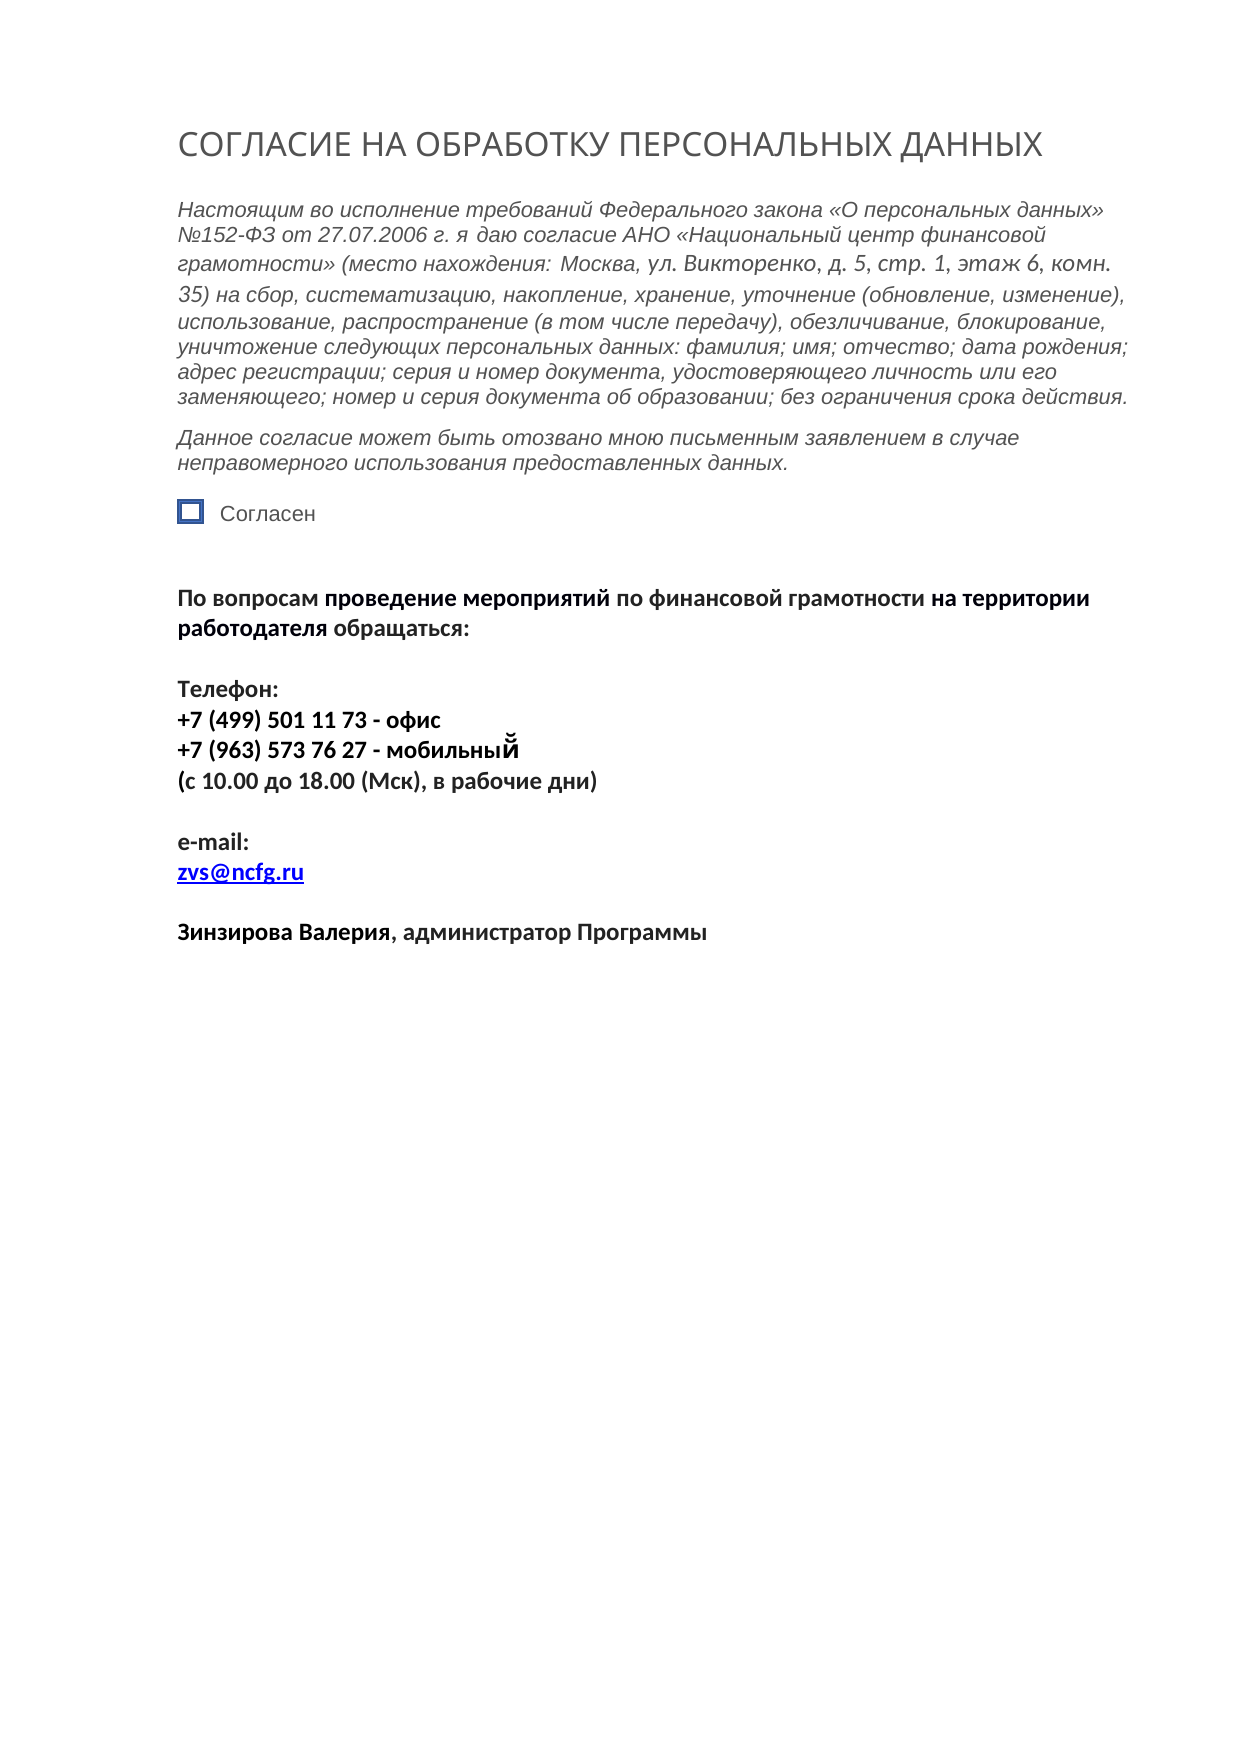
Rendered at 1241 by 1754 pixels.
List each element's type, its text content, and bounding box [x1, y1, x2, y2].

text Настоящим во исполнение требований Федерального закона «О персональных данных» №152-ФЗ от 27.07.2006 г. я даю согласие АНО «Национальный центр финансовой грамотности» (место нахождения: Москва, ул. Викторенко, д. 5, стр. 1, этаж 6, комн. 35) на сбор, систематизацию, накопление, хранение, уточнение (обновление, изменение), использование, распространение (в том числе передачу), обезличивание, блокирование, уничтожение следующих персональных данных: фамилия; имя; отчество; дата рождения; адрес регистрации; серия и номер документа, удостоверяющего личность или его заменяющего; номер и серия документа об образовании; без ограничения срока действия. [177, 197, 1152, 409]
text Телефон: +7 (499) 501 11 73 - офис +7 (963) 573 76 27 - мобильный̆ (с 10.00 до 18.00 (Мск), в рабочие дни) [177, 673, 1152, 826]
text Зинзирова Валерия, администратор Программы [177, 916, 1152, 977]
text Согласен [177, 501, 1152, 526]
text По вопросам проведение мероприятий по финансовой грамотности на территории работодателя обращаться: [177, 582, 1152, 673]
text СОГЛАСИЕ НА ОБРАБОТКУ ПЕРСОНАЛЬНЫХ ДАННЫХ [177, 118, 1152, 166]
text Данное согласие может быть отозвано мною письменным заявлением в случае неправомерного использования предоставленных данных. [177, 425, 1152, 476]
text e-mail: zvs@ncfg.ru [177, 826, 1152, 887]
